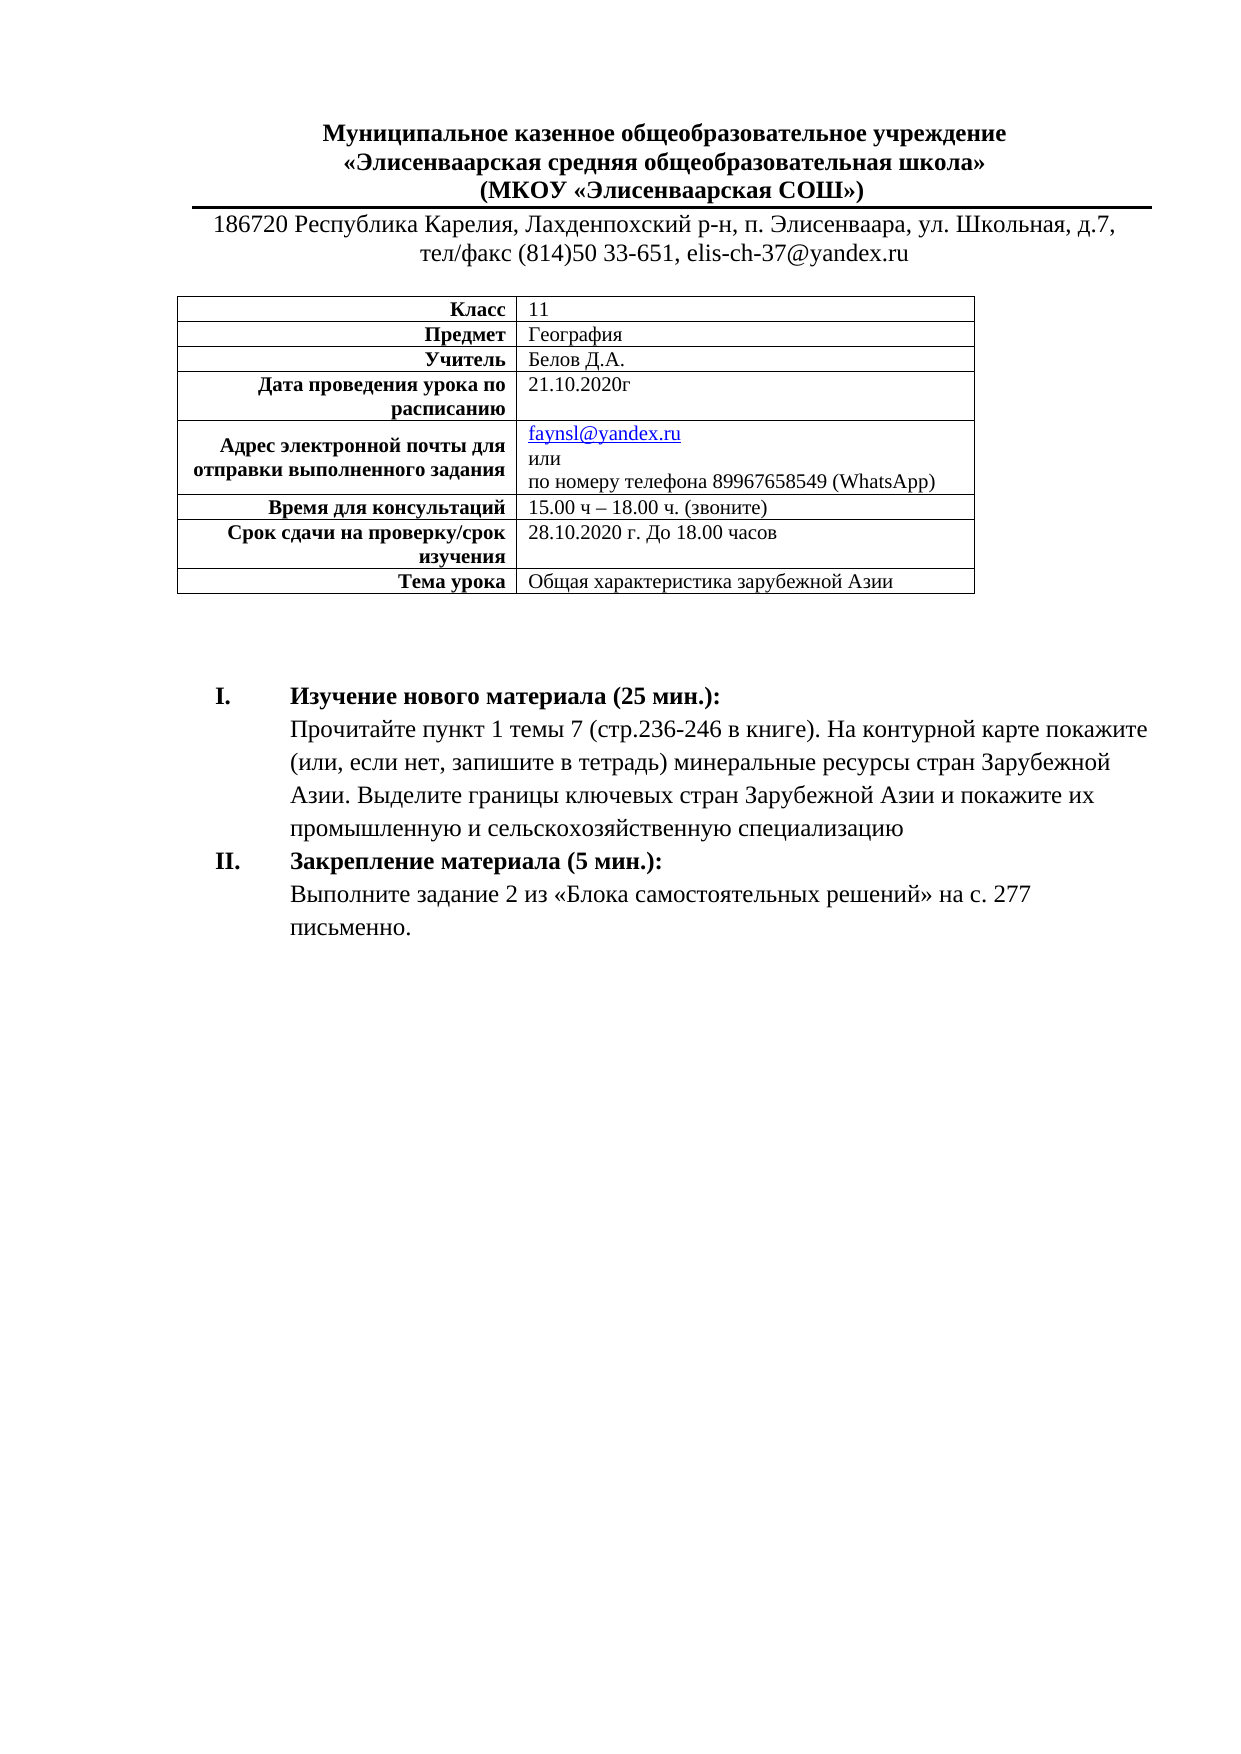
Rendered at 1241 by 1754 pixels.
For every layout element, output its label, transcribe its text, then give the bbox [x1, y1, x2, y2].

table_cell Адрес электронной почты для отправки выполненного задания [178, 421, 516, 493]
text «Элисенваарская средняя общеобразовательная школа» [177, 147, 1152, 176]
list Выполните задание 2 из «Блока самостоятельных решений» на с. 277 письменно. [290, 879, 1152, 941]
text (МКОУ «Элисенваарская СОШ») [192, 176, 1152, 206]
table_cell География [517, 322, 974, 346]
list Изучение нового материала (25 мин.): [215, 681, 1152, 709]
table_cell Время для консультаций [178, 495, 516, 519]
table_cell Предмет [178, 322, 516, 346]
table_cell Учитель [178, 347, 516, 371]
table_cell 15.00 ч – 18.00 ч. (звоните) [517, 495, 974, 519]
table_cell Срок сдачи на проверку/срок изучения [178, 520, 516, 568]
table_header 11 [517, 297, 974, 321]
list Закрепление материала (5 мин.): [215, 846, 1152, 875]
table_cell Тема урока [178, 569, 516, 593]
text 186720 Республика Карелия, Лахденпохский р-н, п. Элисенваара, ул. Школьная, д.7, [177, 209, 1152, 238]
table_header Класс [178, 297, 516, 321]
text тел/факс (814)50 33-651, elis-ch-37@yandex.ru [177, 238, 1152, 267]
table_cell faynsl@yandex.ru или по номеру телефона 89967658549 (WhatsApp) [517, 421, 974, 493]
table_cell Общая характеристика зарубежной Азии [517, 569, 974, 593]
table_cell 21.10.2020г [517, 372, 974, 420]
table_cell Дата проведения урока по расписанию [178, 372, 516, 420]
table_cell 28.10.2020 г. До 18.00 часов [517, 520, 974, 568]
table_cell Белов Д.А. [517, 347, 974, 371]
list Прочитайте пункт 1 темы 7 (стр.236-246 в книге). На контурной карте покажите (или, если нет, запишите в тетрадь) минеральные ресурсы стран Зарубежной Азии. Выделите границы ключевых стран Зарубежной Азии и покажите их промышленную и сельскохозяйственную специализацию [290, 714, 1152, 842]
text Муниципальное казенное общеобразовательное учреждение [177, 118, 1152, 147]
